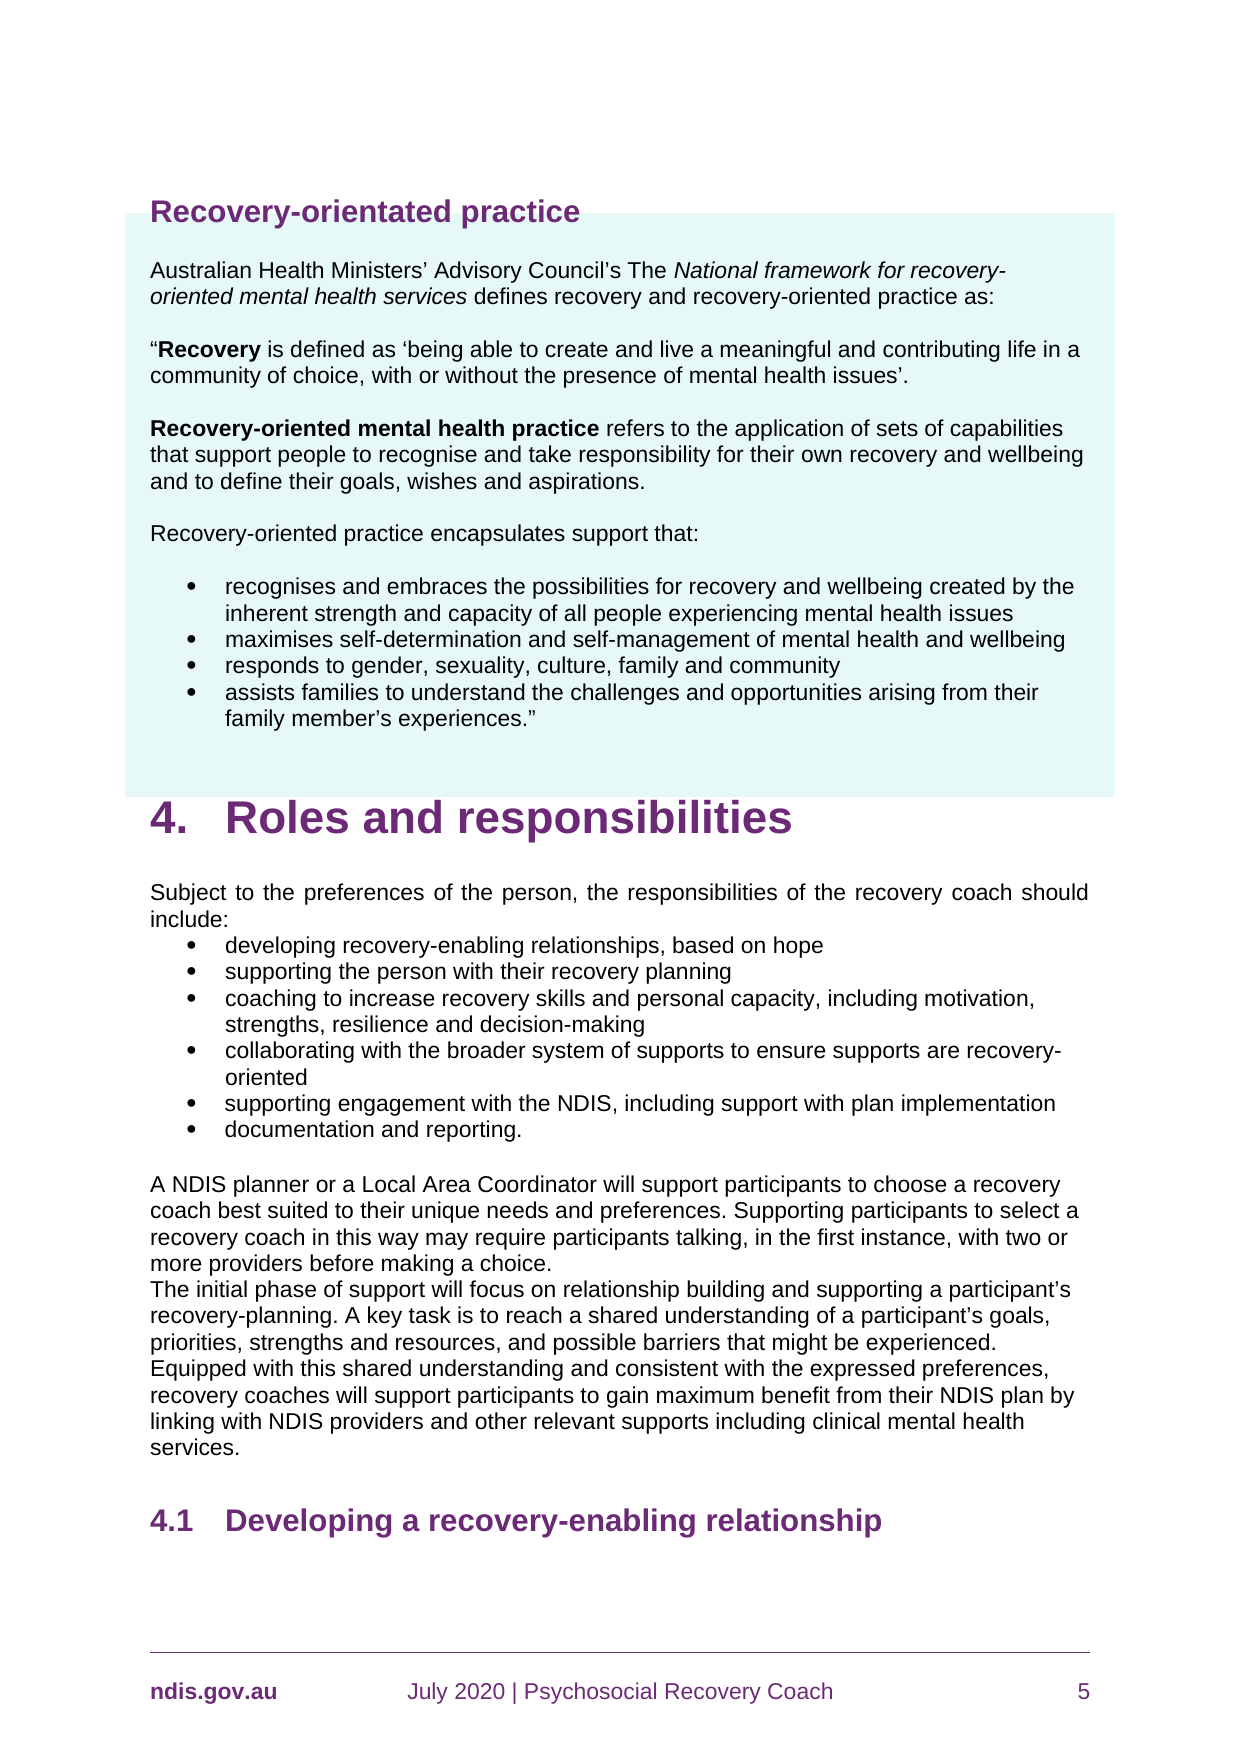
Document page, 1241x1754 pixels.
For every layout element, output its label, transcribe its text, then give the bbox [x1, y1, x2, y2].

list collaborating with the broader system of supports to ensure supports are recovery-oriented [187, 1037, 1090, 1090]
list maximises self-determination and self-management of mental health and wellbeing [187, 626, 1090, 652]
subtitle Recovery-orientated practice [150, 193, 1090, 229]
list supporting engagement with the NDIS, including support with plan implementation [187, 1090, 1090, 1116]
subtitle Roles and responsibilities [150, 791, 1090, 844]
text Recovery-oriented mental health practice refers to the application of sets of capabilities that support people to recognise and take responsibility for their own recovery and wellbeing and to define their goals, wishes and aspirations. [150, 415, 1090, 494]
list responds to gender, sexuality, culture, family and community [187, 652, 1090, 678]
list developing recovery-enabling relationships, based on hope [187, 932, 1090, 958]
list documentation and reporting. [187, 1116, 1090, 1143]
text A NDIS planner or a Local Area Coordinator will support participants to choose a recovery coach best suited to their unique needs and preferences. Supporting participants to select a recovery coach in this way may require participants talking, in the first instance, with two or more providers before making a choice. [150, 1171, 1090, 1276]
list coaching to increase recovery skills and personal capacity, including motivation, strengths, resilience and decision-making [187, 984, 1090, 1037]
text Recovery-oriented practice encapsulates support that: [150, 520, 1090, 547]
text Subject to the preferences of the person, the responsibilities of the recovery coach should include: [150, 879, 1090, 932]
text Australian Health Ministers’ Advisory Council’s The National framework for recovery-oriented mental health services defines recovery and recovery-oriented practice as: [150, 257, 1090, 309]
list supporting the person with their recovery planning [187, 958, 1090, 984]
list assists families to understand the challenges and opportunities arising from their family member’s experiences.” [187, 678, 1090, 731]
subtitle Developing a recovery-enabling relationship [150, 1502, 1090, 1538]
list recognises and embraces the possibilities for recovery and wellbeing created by the inherent strength and capacity of all people experiencing mental health issues [187, 573, 1090, 626]
text The initial phase of support will focus on relationship building and supporting a participant’s recovery-planning. A key task is to reach a shared understanding of a participant’s goals, priorities, strengths and resources, and possible barriers that might be experienced. Equipped with this shared understanding and consistent with the expressed preferences, recovery coaches will support participants to gain maximum benefit from their NDIS plan by linking with NDIS providers and other relevant supports including clinical mental health services. [150, 1276, 1090, 1461]
text “Recovery is defined as ‘being able to create and live a meaningful and contributing life in a community of choice, with or without the presence of mental health issues’. [150, 336, 1090, 389]
